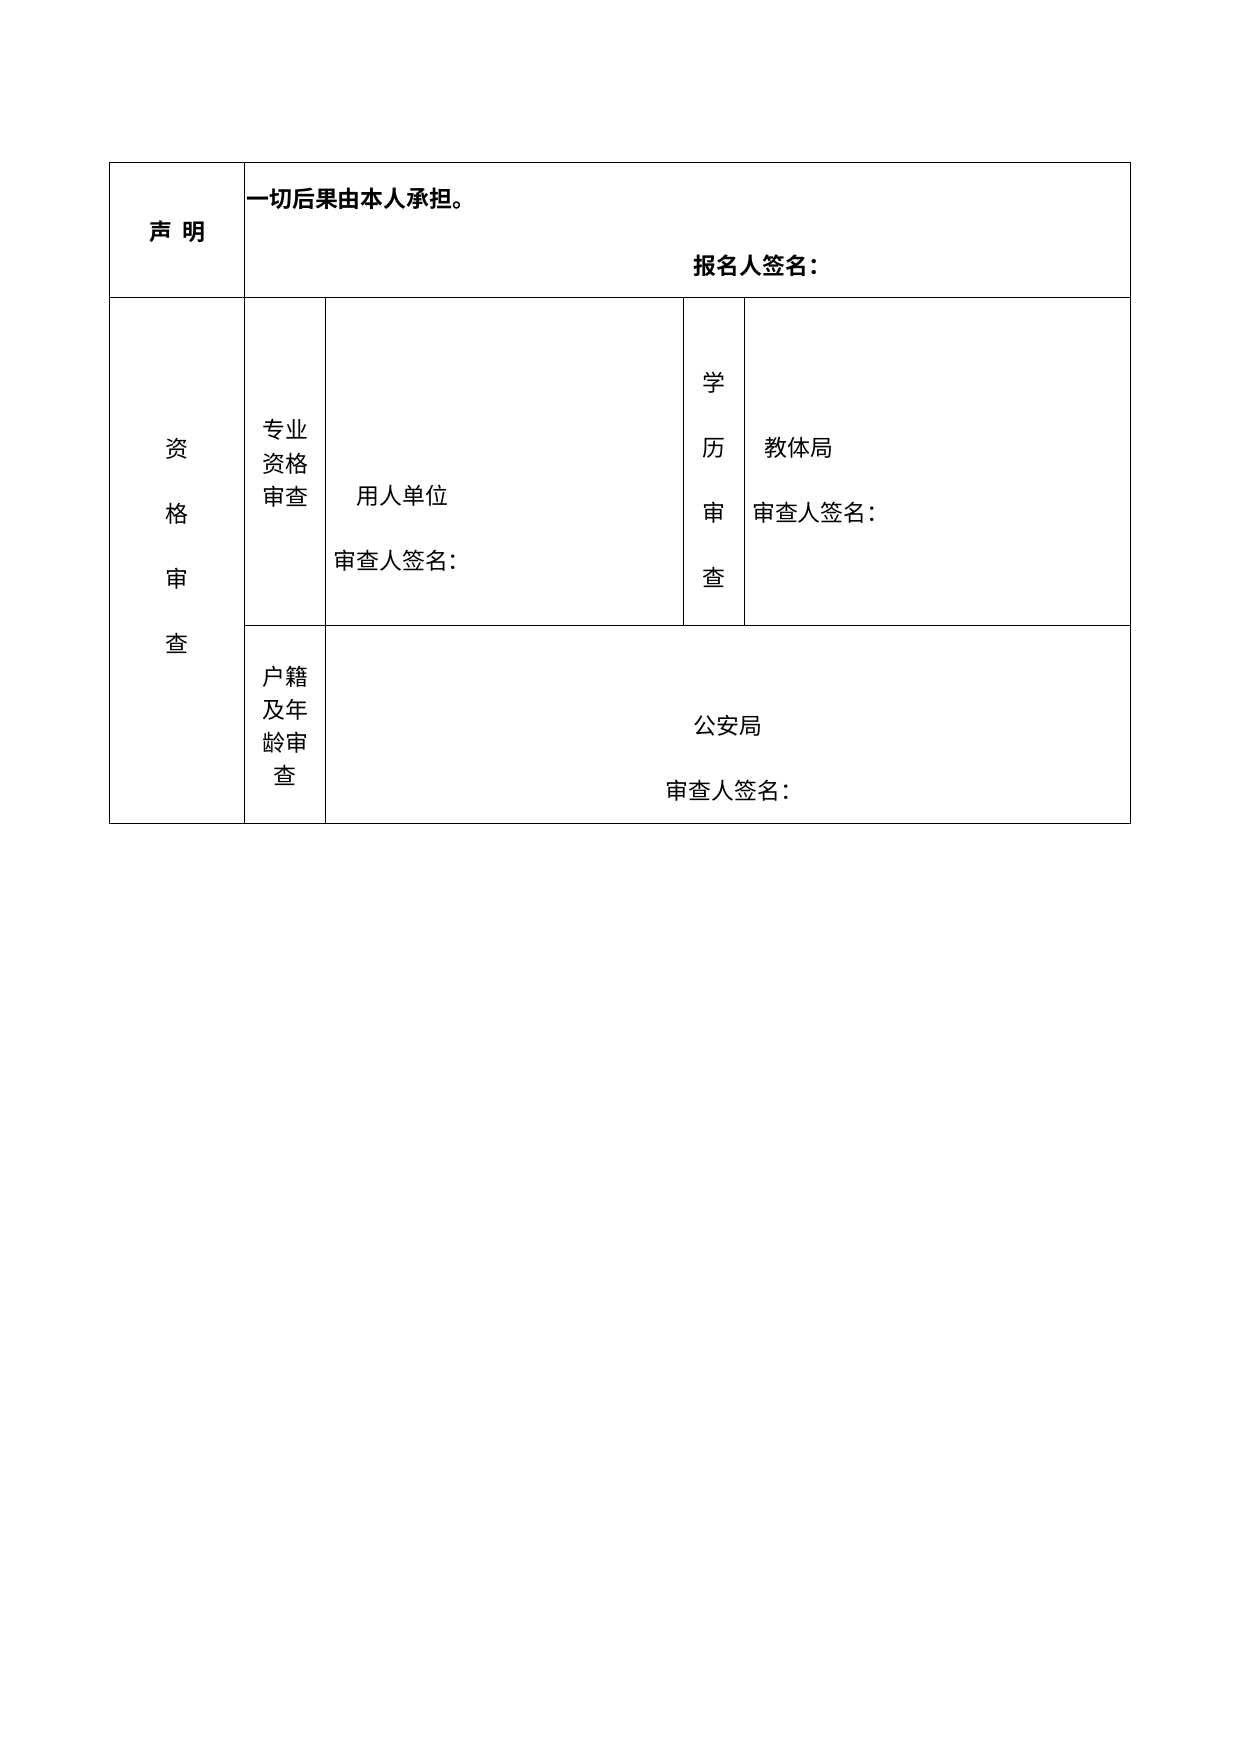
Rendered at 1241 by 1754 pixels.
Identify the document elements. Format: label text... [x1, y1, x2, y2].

table_cell 报名人签名： [245, 230, 1130, 297]
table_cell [245, 163, 1130, 229]
table_cell 户籍 及年 龄审 查 [245, 626, 325, 822]
table_cell 用人单位 审查人签名： [326, 298, 683, 625]
table_cell 专业 资格 审查 [245, 298, 325, 625]
table_cell 教体局 审查人签名： [745, 298, 1130, 625]
table_cell 报名人 声 明 [110, 163, 244, 297]
table_cell 学 历 审 查 [684, 298, 744, 625]
table_cell 公安局 审查人签名： [326, 626, 1130, 822]
table_cell 资 格 审 查 [110, 298, 244, 822]
